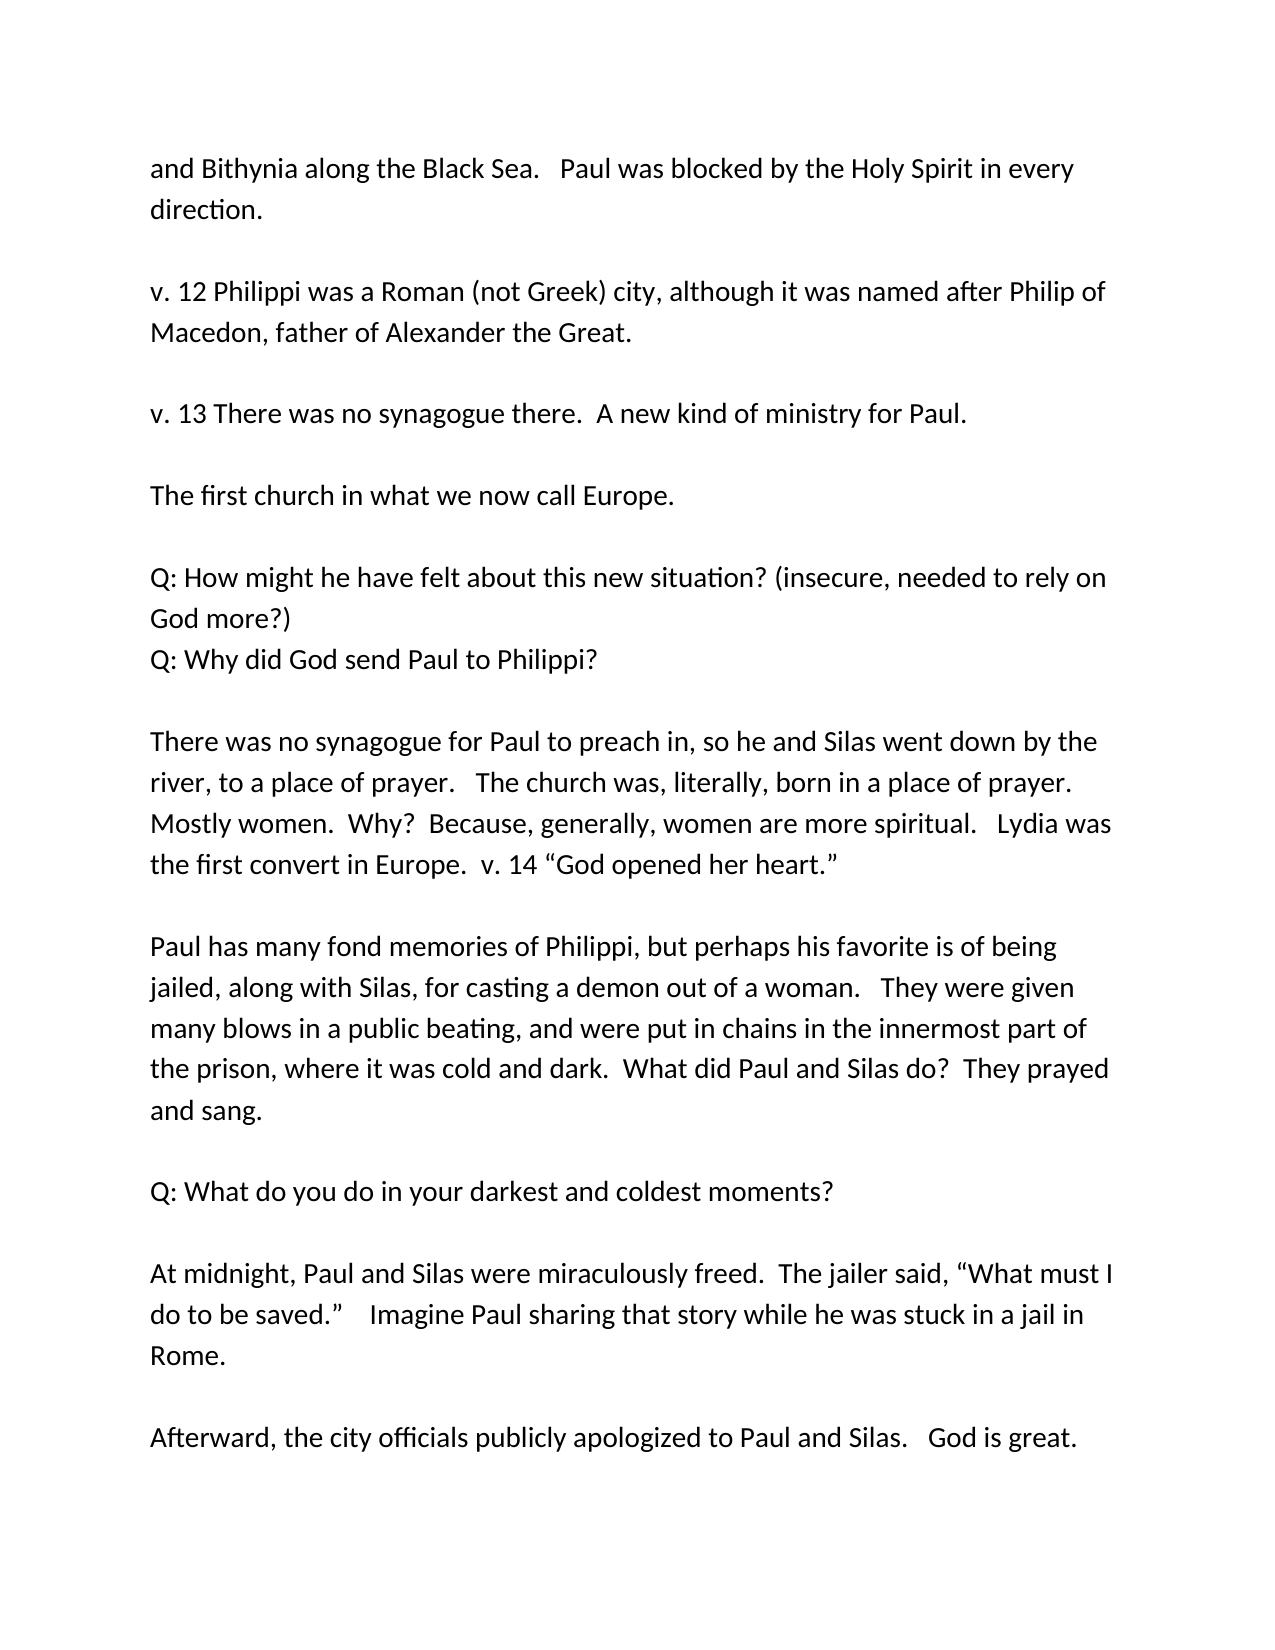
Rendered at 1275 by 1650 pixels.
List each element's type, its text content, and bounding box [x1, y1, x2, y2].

text Q: What do you do in your darkest and coldest moments? [150, 1173, 1125, 1209]
text Q: How might he have felt about this new situation? (insecure, needed to rely on God more?) [150, 559, 1125, 636]
text There was no synagogue for Paul to preach in, so he and Silas went down by the river, to a place of prayer. The church was, literally, born in a place of prayer. Mostly women. Why? Because, generally, women are more spiritual. Lydia was the first convert in Europe. v. 14 “God opened her heart.” [150, 723, 1125, 882]
text Q: Why did God send Paul to Philippi? [150, 641, 1125, 677]
text v. 13 There was no synagogue there. A new kind of ministry for Paul. [150, 396, 1125, 431]
text The first church in what we now call Europe. [150, 477, 1125, 513]
text At midnight, Paul and Silas were miraculously freed. The jailer said, “What must I do to be saved.” Imagine Paul sharing that story while he was stuck in a jail in Rome. [150, 1255, 1125, 1373]
text v. 12 Philippi was a Roman (not Greek) city, although it was named after Philip of Macedon, father of Alexander the Great. [150, 273, 1125, 349]
text Paul has many fond memories of Philippi, but perhaps his favorite is of being jailed, along with Silas, for casting a demon out of a woman. They were given many blows in a public beating, and were put in chains in the innermost part of the prison, where it was cold and dark. What did Paul and Silas do? They prayed and sang. [150, 928, 1125, 1127]
text Afterward, the city officials publicly apologized to Paul and Silas. God is great. [150, 1419, 1125, 1455]
text and Bithynia along the Black Sea. Paul was blocked by the Holy Spirit in every direction. [150, 150, 1125, 227]
